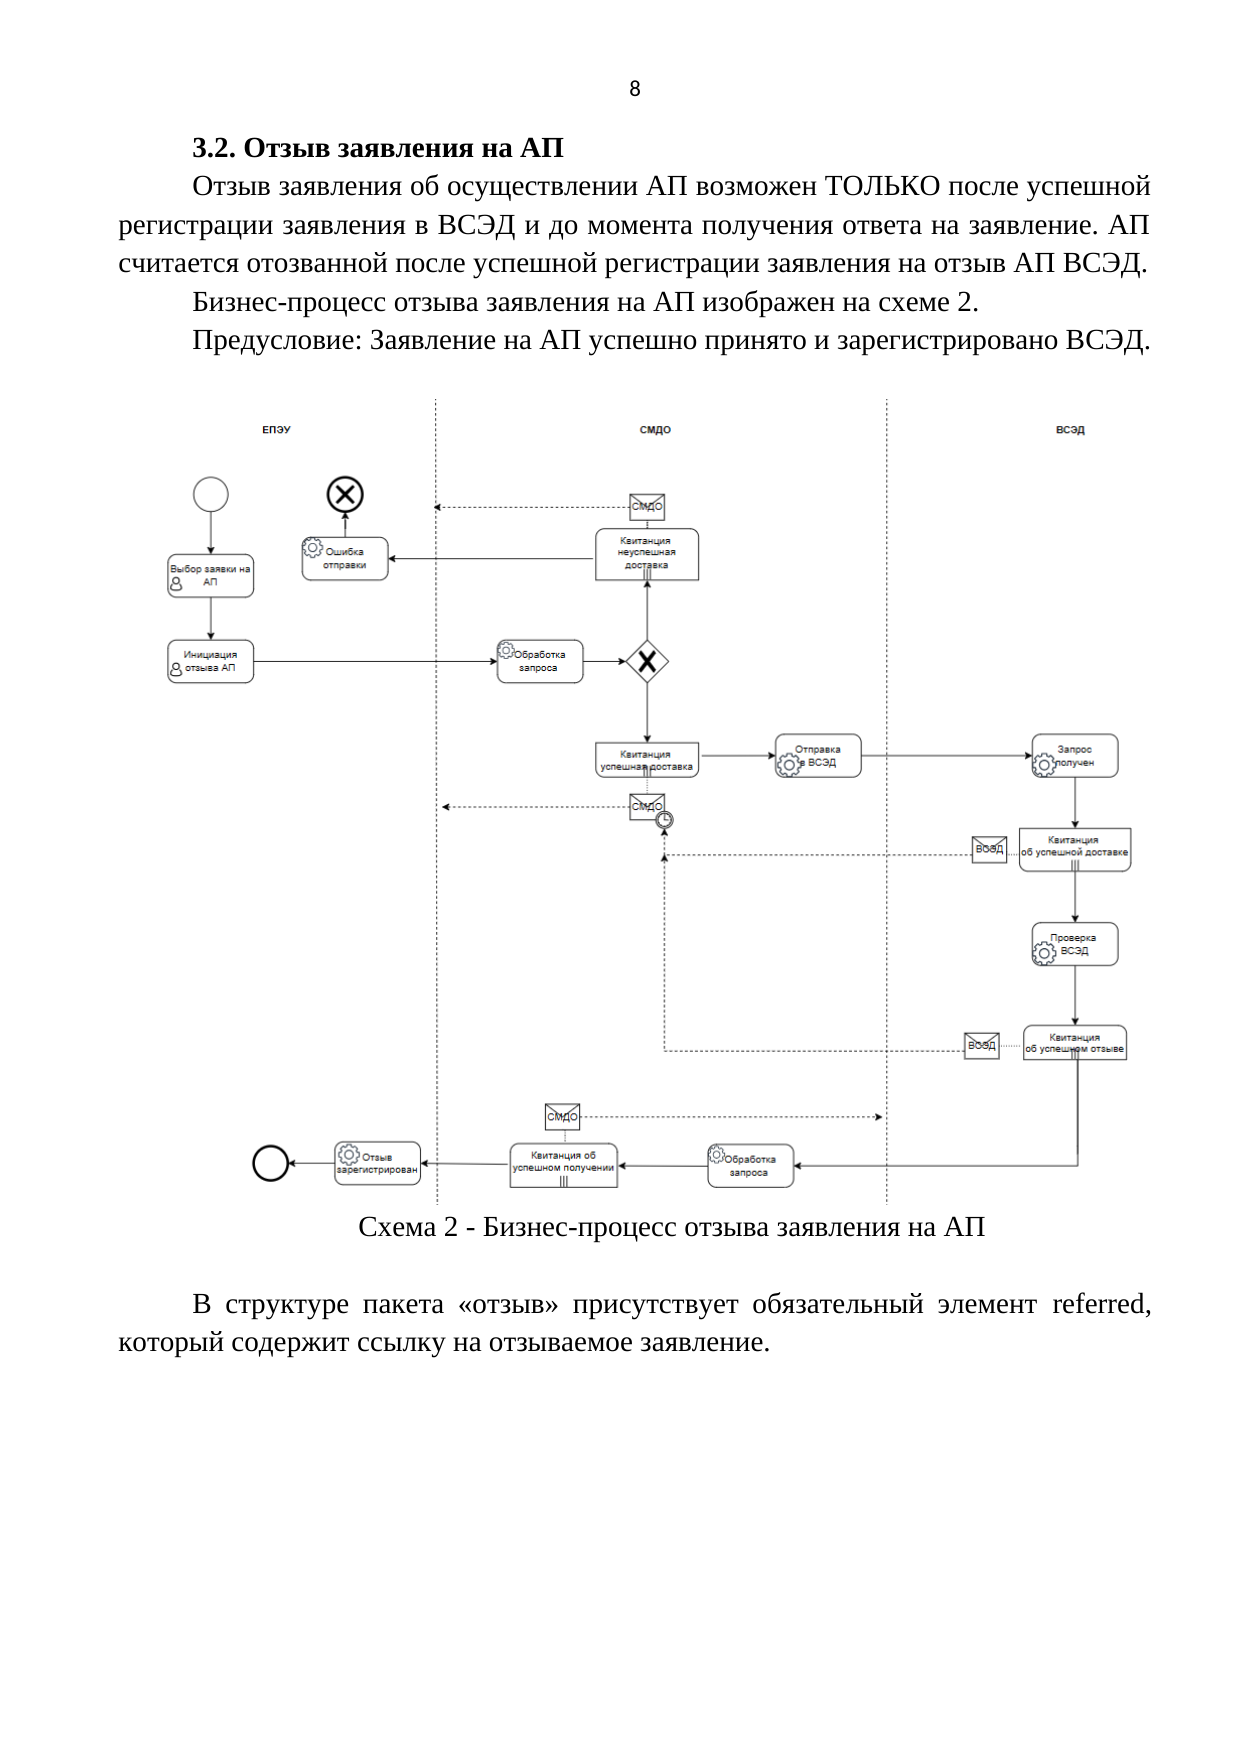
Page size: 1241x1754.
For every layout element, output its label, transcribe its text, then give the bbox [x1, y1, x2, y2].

list Схема 2 - Бизнес-процесс отзыва заявления на АП [118, 1209, 1152, 1242]
list Отзыв заявления на АП [118, 130, 1152, 163]
text Отзыв заявления об осуществлении АП возможен ТОЛЬКО после успешной регистрации заявления в ВСЭД и до момента получения ответа на заявление. АП считается отозванной после успешной регистрации заявления на отзыв АП ВСЭД. [118, 168, 1152, 279]
text Бизнес-процесс отзыва заявления на АП изображен на схеме 2. [118, 284, 1152, 317]
picture [118, 399, 1152, 1205]
text Предусловие: Заявление на АП успешно принято и зарегистрировано ВСЭД. [118, 322, 1152, 356]
list В структуре пакета «отзыв» присутствует обязательный элемент referred, который содержит ссылку на отзываемое заявление. [118, 1286, 1152, 1358]
